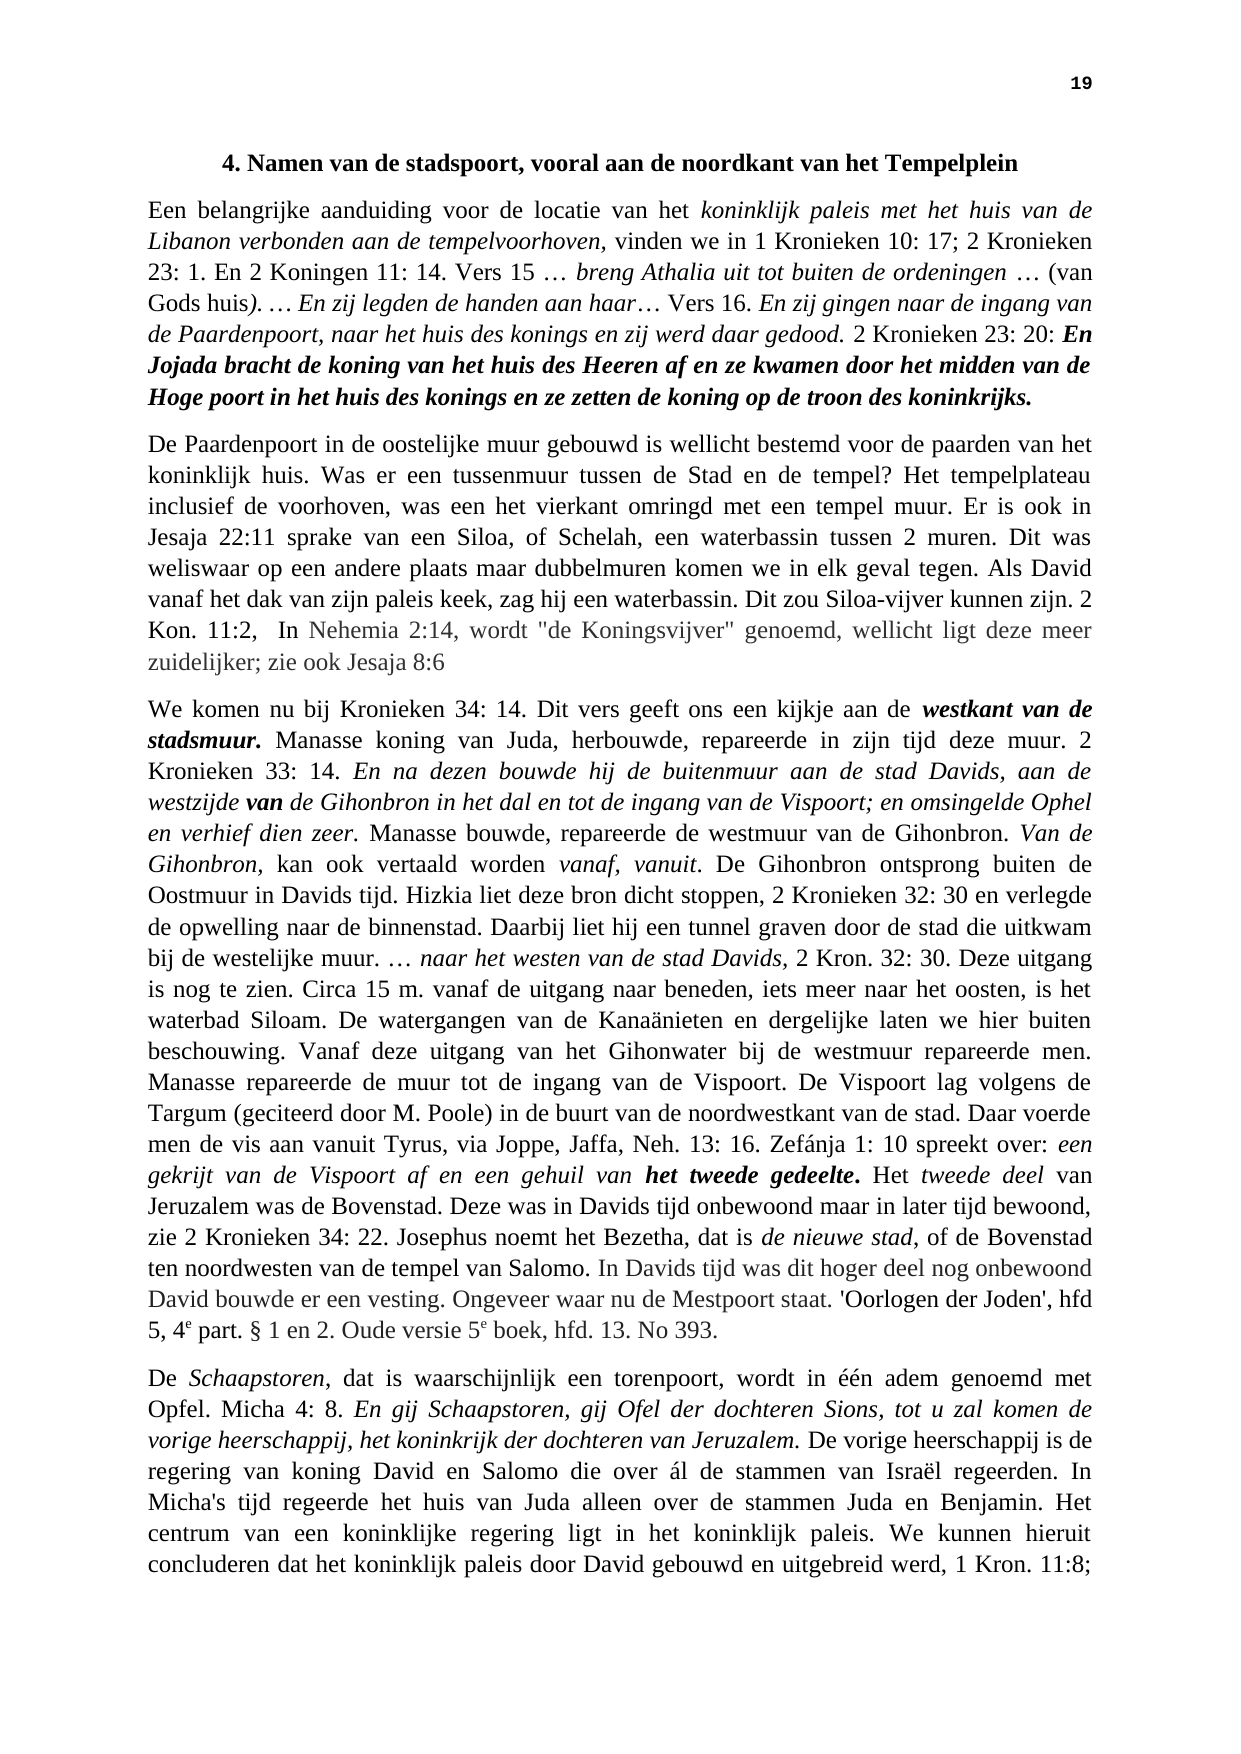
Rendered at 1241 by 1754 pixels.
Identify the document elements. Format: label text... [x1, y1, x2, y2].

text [148, 1363, 1093, 1578]
text We komen nu bij Kronieken 34: 14. Dit vers geeft ons een kijkje aan de westkant van de stadsmuur. Manasse koning van Juda, herbouwde, repareerde in zijn tijd deze muur. 2 Kronieken 33: 14. En na dezen bouwde hij de buitenmuur aan de stad Davids, aan de westzijde van de Gihonbron in het dal en tot de ingang van de Vispoort; en omsingelde Ophel en verhief dien zeer. Manasse bouwde, repareerde de westmuur van de Gihonbron. Van de Gihonbron, kan ook vertaald worden vanaf, vanuit. De Gihonbron ontsprong buiten de Oostmuur in Davids tijd. Hizkia liet deze bron dicht stoppen, 2 Kronieken 32: 30 en verlegde de opwelling naar de binnenstad. Daarbij liet hij een tunnel graven door de stad die uitkwam bij de westelijke muur. … naar het westen van de stad Davids, 2 Kron. 32: 30. Deze uitgang is nog te zien. Circa 15 m. vanaf de uitgang naar beneden, iets meer naar het oosten, is het waterbad Siloam. De watergangen van de Kanaänieten en dergelijke laten we hier buiten beschouwing. Vanaf deze uitgang van het Gihonwater bij de westmuur repareerde men. Manasse repareerde de muur tot de ingang van de Vispoort. De Vispoort lag volgens de Targum (geciteerd door M. Poole) in de buurt van de noordwestkant van de stad. Daar voerde men de vis aan vanuit Tyrus, via Joppe, Jaffa, Neh. 13: 16. Zefánja 1: 10 spreekt over: een gekrijt van de Vispoort af en een gehuil van het tweede gedeelte. Het tweede deel van Jeruzalem was de Bovenstad. Deze was in Davids tijd onbewoond maar in later tijd bewoond, zie 2 Kronieken 34: 22. Josephus noemt het Bezetha, dat is de nieuwe stad, of de Bovenstad ten noordwesten van de tempel van Salomo. In Davids tijd was dit hoger deel nog onbewoond David bouwde er een vesting. Ongeveer waar nu de Mestpoort staat. 'Oorlogen der Joden', hfd 5, 4e part. § 1 en 2. Oude versie 5e boek, hfd. 13. No 393. [148, 694, 1093, 1344]
text Een belangrijke aanduiding voor de locatie van het koninklijk paleis met het huis van de Libanon verbonden aan de tempelvoorhoven, vinden we in 1 Kronieken 10: 17; 2 Kronieken 23: 1. En 2 Koningen 11: 14. Vers 15 … breng Athalia uit tot buiten de ordeningen … (van Gods huis). … En zij legden de handen aan haar… Vers 16. En zij gingen naar de ingang van de Paardenpoort, naar het huis des konings en zij werd daar gedood. 2 Kronieken 23: 20: En Jojada bracht de koning van het huis des Heeren af en ze kwamen door het midden van de Hoge poort in het huis des konings en ze zetten de koning op de troon des koninkrijks. [148, 195, 1093, 410]
text 4. Namen van de stadspoort, vooral aan de noordkant van het Tempelplein [148, 148, 1093, 176]
text De Paardenpoort in de oostelijke muur gebouwd is wellicht bestemd voor de paarden van het koninklijk huis. Was er een tussenmuur tussen de Stad en de tempel? Het tempelplateau inclusief de voorhoven, was een het vierkant omringd met een tempel muur. Er is ook in Jesaja 22:11 sprake van een Siloa, of Schelah, een waterbassin tussen 2 muren. Dit was weliswaar op een andere plaats maar dubbelmuren komen we in elk geval tegen. Als David vanaf het dak van zijn paleis keek, zag hij een waterbassin. Dit zou Siloa-vijver kunnen zijn. 2 Kon. 11:2, In Nehemia 2:14, wordt "de Koningsvijver" genoemd, wellicht ligt deze meer zuidelijker; zie ook Jesaja 8:6 [148, 429, 1093, 675]
